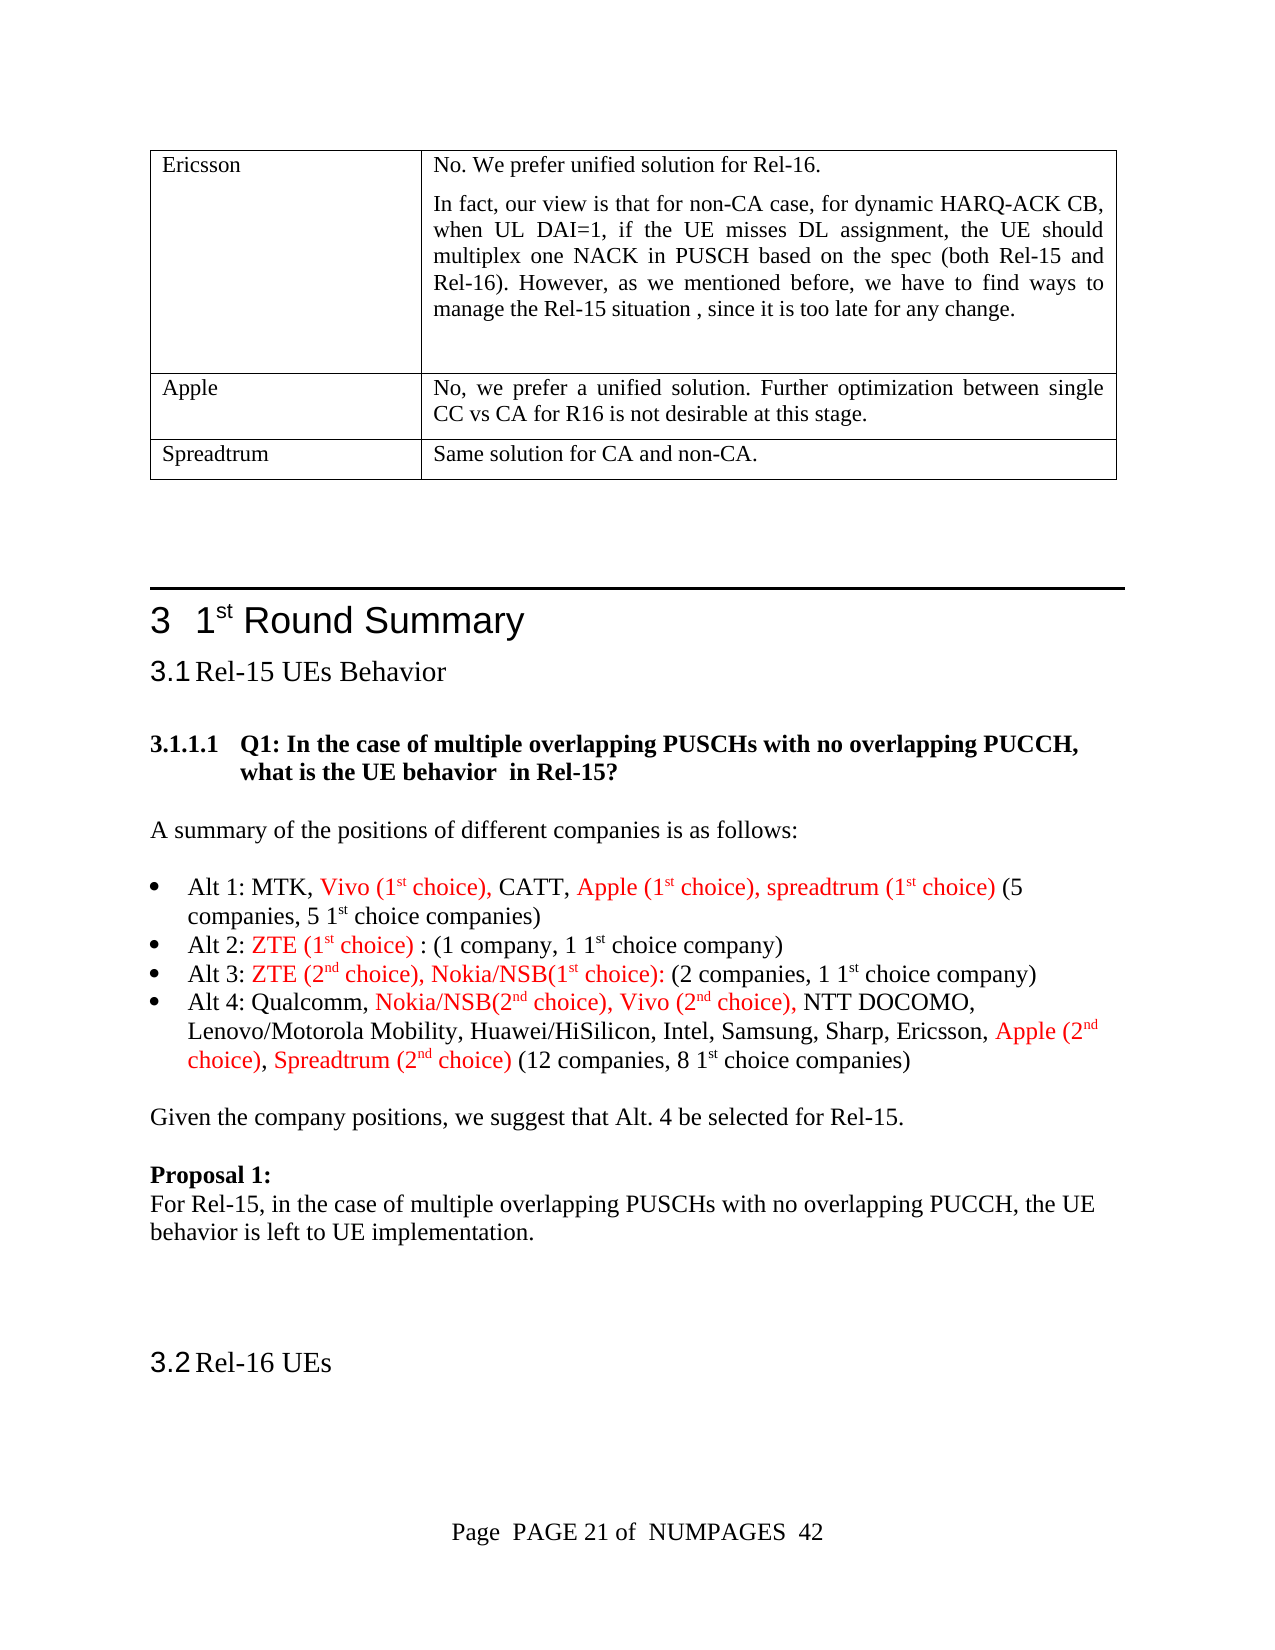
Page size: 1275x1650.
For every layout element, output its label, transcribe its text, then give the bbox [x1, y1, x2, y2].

subtitle Rel-15 UEs Behavior [150, 654, 1125, 687]
list Alt 3: ZTE (2nd choice), Nokia/NSB(1st choice): (2 companies, 1 1st choice company) [150, 959, 1125, 987]
table_cell Same solution for CA and non-CA. [422, 440, 1116, 479]
table_cell Ericsson [151, 151, 421, 373]
text For Rel-15, in the case of multiple overlapping PUSCHs with no overlapping PUCCH, the UE behavior is left to UE implementation. [150, 1189, 1125, 1246]
list Alt 2: ZTE (1st choice) : (1 company, 1 1st choice company) [150, 930, 1125, 959]
table_cell Apple [151, 374, 421, 439]
text A summary of the positions of different companies is as follows: [150, 815, 1125, 844]
table_cell No. We prefer unified solution for Rel-16. In fact, our view is that for non-CA case, for dynamic HARQ-ACK CB, when UL DAI=1, if the UE misses DL assignment, the UE should multiplex one NACK in PUSCH based on the spec (both Rel-15 and Rel-16). However, as we mentioned before, we have to find ways to manage the Rel-15 situation , since it is too late for any change. [422, 151, 1116, 373]
table_cell Spreadtrum [151, 440, 421, 479]
text Proposal 1: [150, 1160, 1125, 1189]
subtitle Q1: In the case of multiple overlapping PUSCHs with no overlapping PUCCH, what is the UE behavior in Rel-15? [150, 729, 1125, 786]
table_cell No, we prefer a unified solution. Further optimization between single CC vs CA for R16 is not desirable at this stage. [422, 374, 1116, 439]
subtitle 1st Round Summary [150, 590, 1125, 641]
text Given the company positions, we suggest that Alt. 4 be selected for Rel-15. [150, 1102, 1125, 1131]
subtitle Rel-16 UEs [150, 1345, 1125, 1378]
list Alt 1: MTK, Vivo (1st choice), CATT, Apple (1st choice), spreadtrum (1st choice) (5 companies, 5 1st choice companies) [150, 872, 1125, 930]
list Alt 4: Qualcomm, Nokia/NSB(2nd choice), Vivo (2nd choice), NTT DOCOMO, Lenovo/Motorola Mobility, Huawei/HiSilicon, Intel, Samsung, Sharp, Ericsson, Apple (2nd choice), Spreadtrum (2nd choice) (12 companies, 8 1st choice companies) [150, 987, 1125, 1074]
